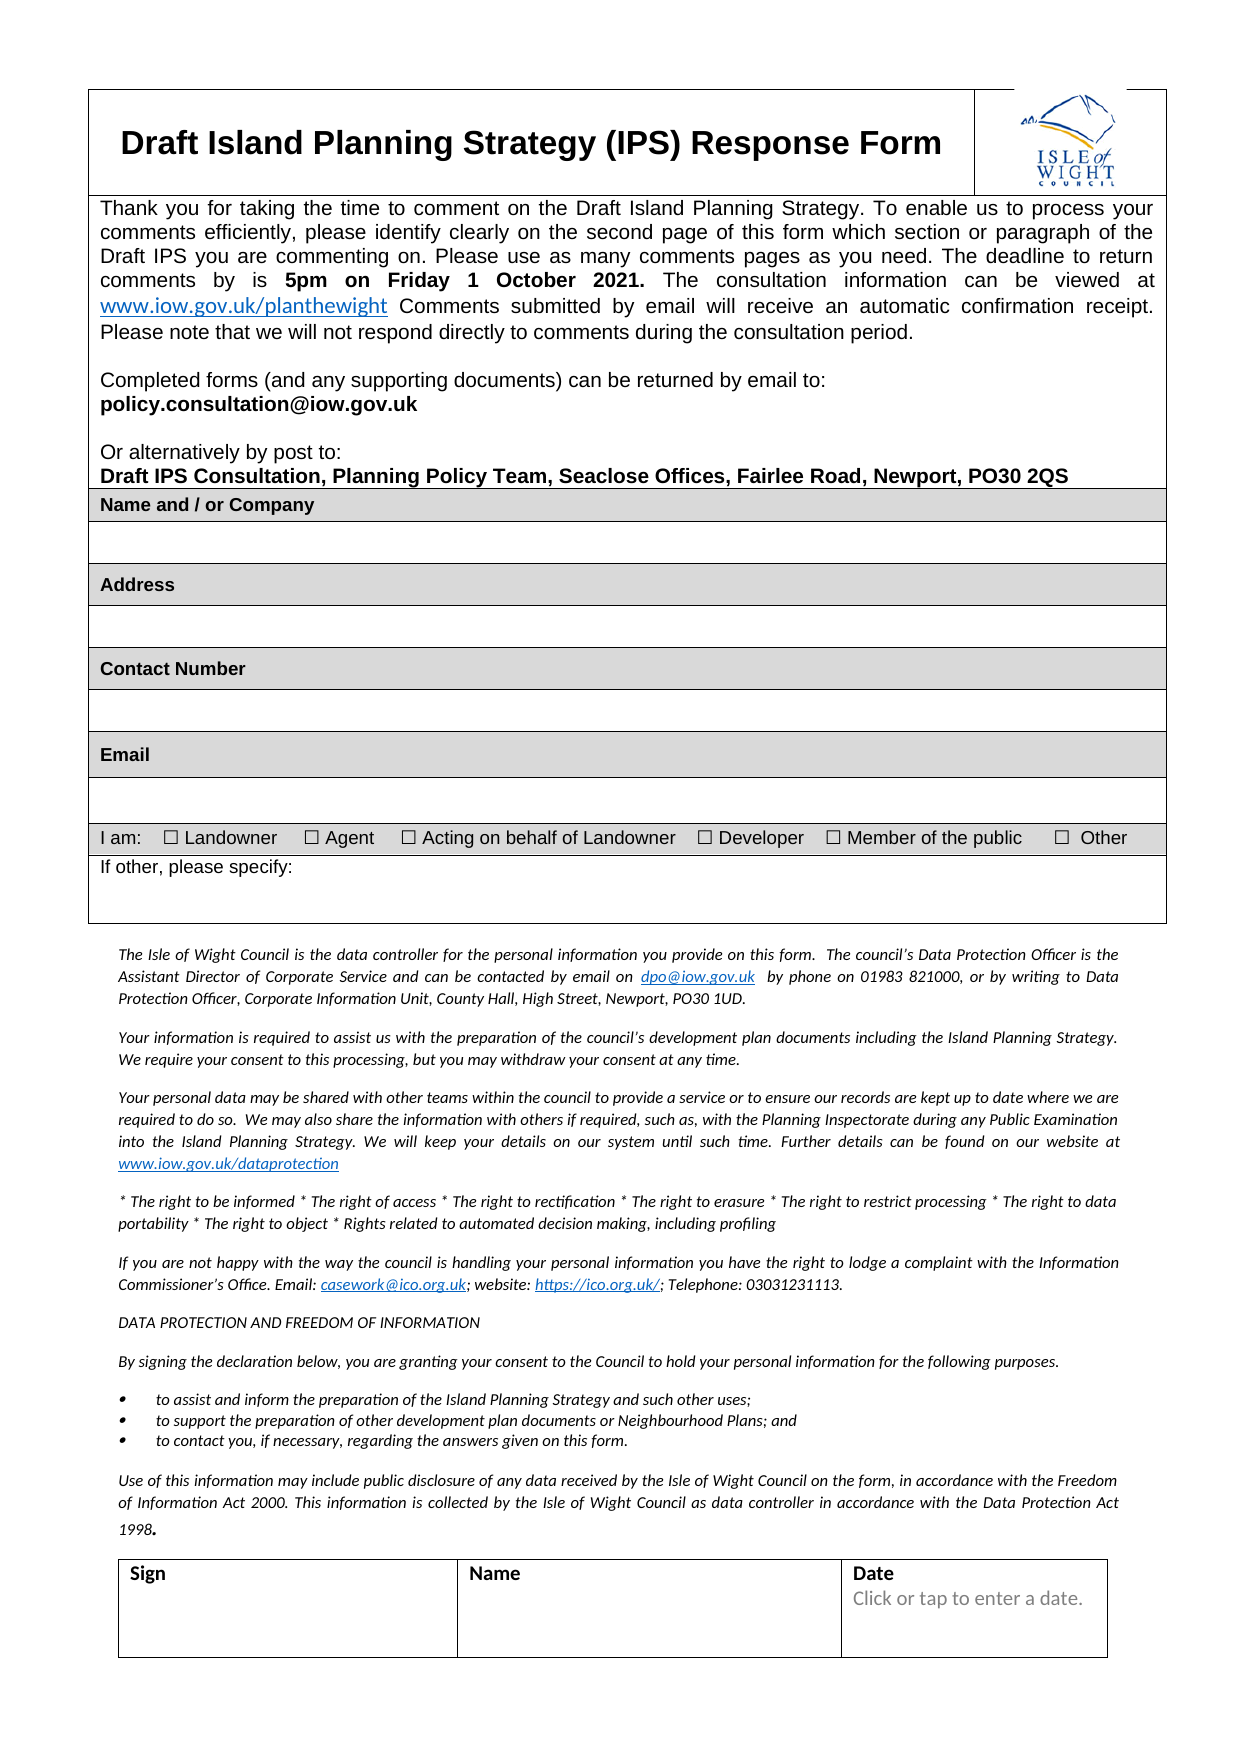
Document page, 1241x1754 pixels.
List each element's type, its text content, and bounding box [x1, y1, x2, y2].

text By signing the declaration below, you are granting your consent to the Council to hold your personal information for the following purposes. [118, 1351, 1122, 1371]
table_cell Contact Number [89, 648, 1166, 689]
table_cell I am: Landowner Agent Acting on behalf of Landowner Developer Member of the public Other [89, 824, 1166, 854]
text The Isle of Wight Council is the data controller for the personal information you provide on this form. The council’s Data Protection Officer is the Assistant Director of Corporate Service and can be contacted by email on dpo@iow.gov.uk by phone on 01983 821000, or by writing to Data Protection Officer, Corporate Information Unit, County Hall, High Street, Newport, PO30 1UD. [118, 945, 1122, 1009]
table_cell Email [89, 732, 1166, 777]
table_cell Thank you for taking the time to comment on the Draft Island Planning Strategy. To enable us to process your comments efficiently, please identify clearly on the second page of this form which section or paragraph of the Draft IPS you are commenting on. Please use as many comments pages as you need. The deadline to return comments by is 5pm on Friday 1 October 2021. The consultation information can be viewed at www.iow.gov.uk/planthewight Comments submitted by email will receive an automatic confirmation receipt. Please note that we will not respond directly to comments during the consultation period. Completed forms (and any supporting documents) can be returned by email to: policy.consultation@iow.gov.uk Or alternatively by post to: Draft IPS Consultation, Planning Policy Team, Seaclose Offices, Fairlee Road, Newport, PO30 2QS [89, 196, 1166, 488]
list to assist and inform the preparation of the Island Planning Strategy and such other uses; [118, 1389, 1122, 1410]
table_header Name [458, 1560, 841, 1657]
table_cell [89, 522, 1166, 563]
table_cell Name and / or Company [89, 489, 1166, 521]
table_cell [89, 778, 1166, 823]
list to contact you, if necessary, regarding the answers given on this form. [118, 1430, 1122, 1450]
table_header [1127, 90, 1166, 194]
text * The right to be informed * The right of access * The right to rectification * The right to erasure * The right to restrict processing * The right to data portability * The right to object * Rights related to automated decision making, including profiling [118, 1192, 1122, 1234]
table_cell [89, 690, 1166, 731]
text Your personal data may be shared with other teams within the council to provide a service or to ensure our records are kept up to date where we are required to do so. We may also share the information with others if required, such as, with the Planning Inspectorate during any Public Examination into the Island Planning Strategy. We will keep your details on our system until such time. Further details can be found on our website at www.iow.gov.uk/dataprotection [118, 1087, 1122, 1173]
table_header Date [842, 1560, 1107, 1657]
table_header [975, 90, 1014, 194]
table_cell Address [89, 564, 1166, 605]
text DATA PROTECTION AND FREEDOM OF INFORMATION [118, 1312, 1122, 1333]
text Use of this information may include public disclosure of any data received by the Isle of Wight Council on the form, in accordance with the Freedom of Information Act 2000. This information is collected by the Isle of Wight Council as data controller in accordance with the Data Protection Act 1998. [118, 1471, 1122, 1540]
table_header Draft Island Planning Strategy (IPS) Response Form [89, 90, 974, 194]
table_cell [89, 606, 1166, 647]
list to support the preparation of other development plan documents or Neighbourhood Plans; and [118, 1410, 1122, 1430]
table_header Sign [119, 1560, 457, 1657]
picture [1014, 89, 1127, 195]
text If you are not happy with the way the council is handling your personal information you have the right to lodge a complaint with the Information Commissioner’s Office. Email: casework@ico.org.uk; website: https://ico.org.uk/; Telephone: 03031231113. [118, 1252, 1122, 1294]
text Your information is required to assist us with the preparation of the council’s development plan documents including the Island Planning Strategy. We require your consent to this processing, but you may withdraw your consent at any time. [118, 1027, 1122, 1069]
table_cell If other, please specify: [89, 856, 1166, 923]
